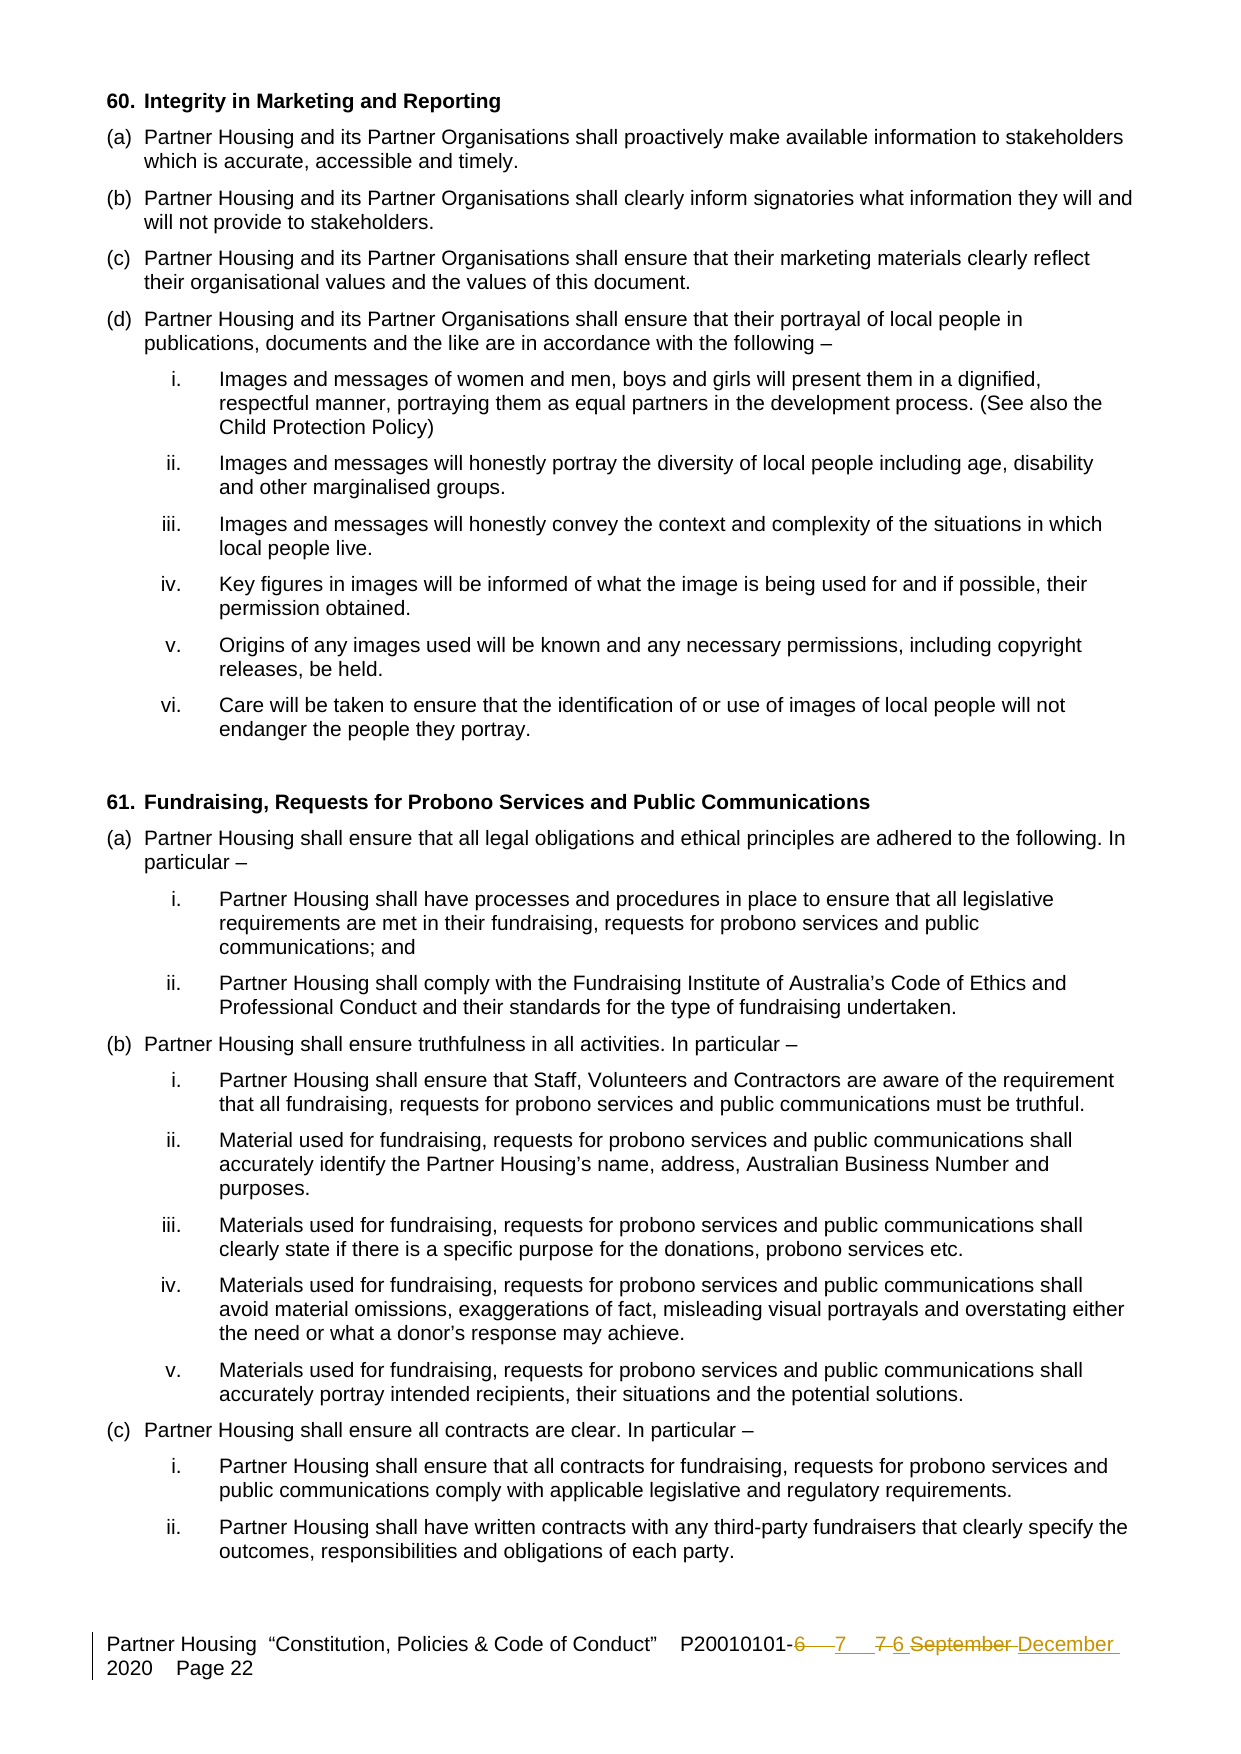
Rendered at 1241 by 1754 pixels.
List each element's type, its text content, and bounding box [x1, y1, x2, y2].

list Care will be taken to ensure that the identification of or use of images of local people will not endanger the people they portray. [181, 693, 1134, 741]
list Partner Housing shall ensure that all legal obligations and ethical principles are adhered to the following. In particular – [106, 826, 1134, 874]
list Partner Housing shall ensure that Staff, Volunteers and Contractors are aware of the requirement that all fundraising, requests for probono services and public communications must be truthful. [181, 1068, 1134, 1116]
list Partner Housing and its Partner Organisations shall ensure that their marketing materials clearly reflect their organisational values and the values of this document. [106, 246, 1134, 294]
list Partner Housing shall ensure that all contracts for fundraising, requests for probono services and public communications comply with applicable legislative and regulatory requirements. [181, 1454, 1134, 1502]
list Partner Housing shall comply with the Fundraising Institute of Australia’s Code of Ethics and Professional Conduct and their standards for the type of fundraising undertaken. [181, 971, 1134, 1019]
list Key figures in images will be informed of what the image is being used for and if possible, their permission obtained. [181, 572, 1134, 620]
list Materials used for fundraising, requests for probono services and public communications shall clearly state if there is a specific purpose for the donations, probono services etc. [181, 1213, 1134, 1261]
list Images and messages will honestly portray the diversity of local people including age, disability and other marginalised groups. [181, 451, 1134, 499]
list Images and messages will honestly convey the context and complexity of the situations in which local people live. [181, 512, 1134, 559]
list Partner Housing and its Partner Organisations shall ensure that their portrayal of local people in publications, documents and the like are in accordance with the following – [106, 306, 1134, 354]
subtitle Integrity in Marketing and Reporting [106, 89, 1134, 113]
list Partner Housing and its Partner Organisations shall proactively make available information to stakeholders which is accurate, accessible and timely. [106, 125, 1134, 173]
list Materials used for fundraising, requests for probono services and public communications shall avoid material omissions, exaggerations of fact, misleading visual portrayals and overstating either the need or what a donor’s response may achieve. [181, 1273, 1134, 1345]
list Material used for fundraising, requests for probono services and public communications shall accurately identify the Partner Housing’s name, address, Australian Business Number and purposes. [181, 1128, 1134, 1200]
subtitle Fundraising, Requests for Probono Services and Public Communications [106, 790, 1134, 814]
list Partner Housing shall ensure truthfulness in all activities. In particular – [106, 1031, 1134, 1055]
list Partner Housing shall ensure all contracts are clear. In particular – [106, 1418, 1134, 1442]
list Origins of any images used will be known and any necessary permissions, including copyright releases, be held. [181, 632, 1134, 680]
list Images and messages of women and men, boys and girls will present them in a dignified, respectful manner, portraying them as equal partners in the development process. (See also the Child Protection Policy) [181, 367, 1134, 439]
list Partner Housing and its Partner Organisations shall clearly inform signatories what information they will and will not provide to stakeholders. [106, 186, 1134, 233]
list Partner Housing shall have written contracts with any third-party fundraisers that clearly specify the outcomes, responsibilities and obligations of each party. [181, 1515, 1134, 1563]
list Materials used for fundraising, requests for probono services and public communications shall accurately portray intended recipients, their situations and the potential solutions. [181, 1357, 1134, 1405]
list Partner Housing shall have processes and procedures in place to ensure that all legislative requirements are met in their fundraising, requests for probono services and public communications; and [181, 887, 1134, 958]
